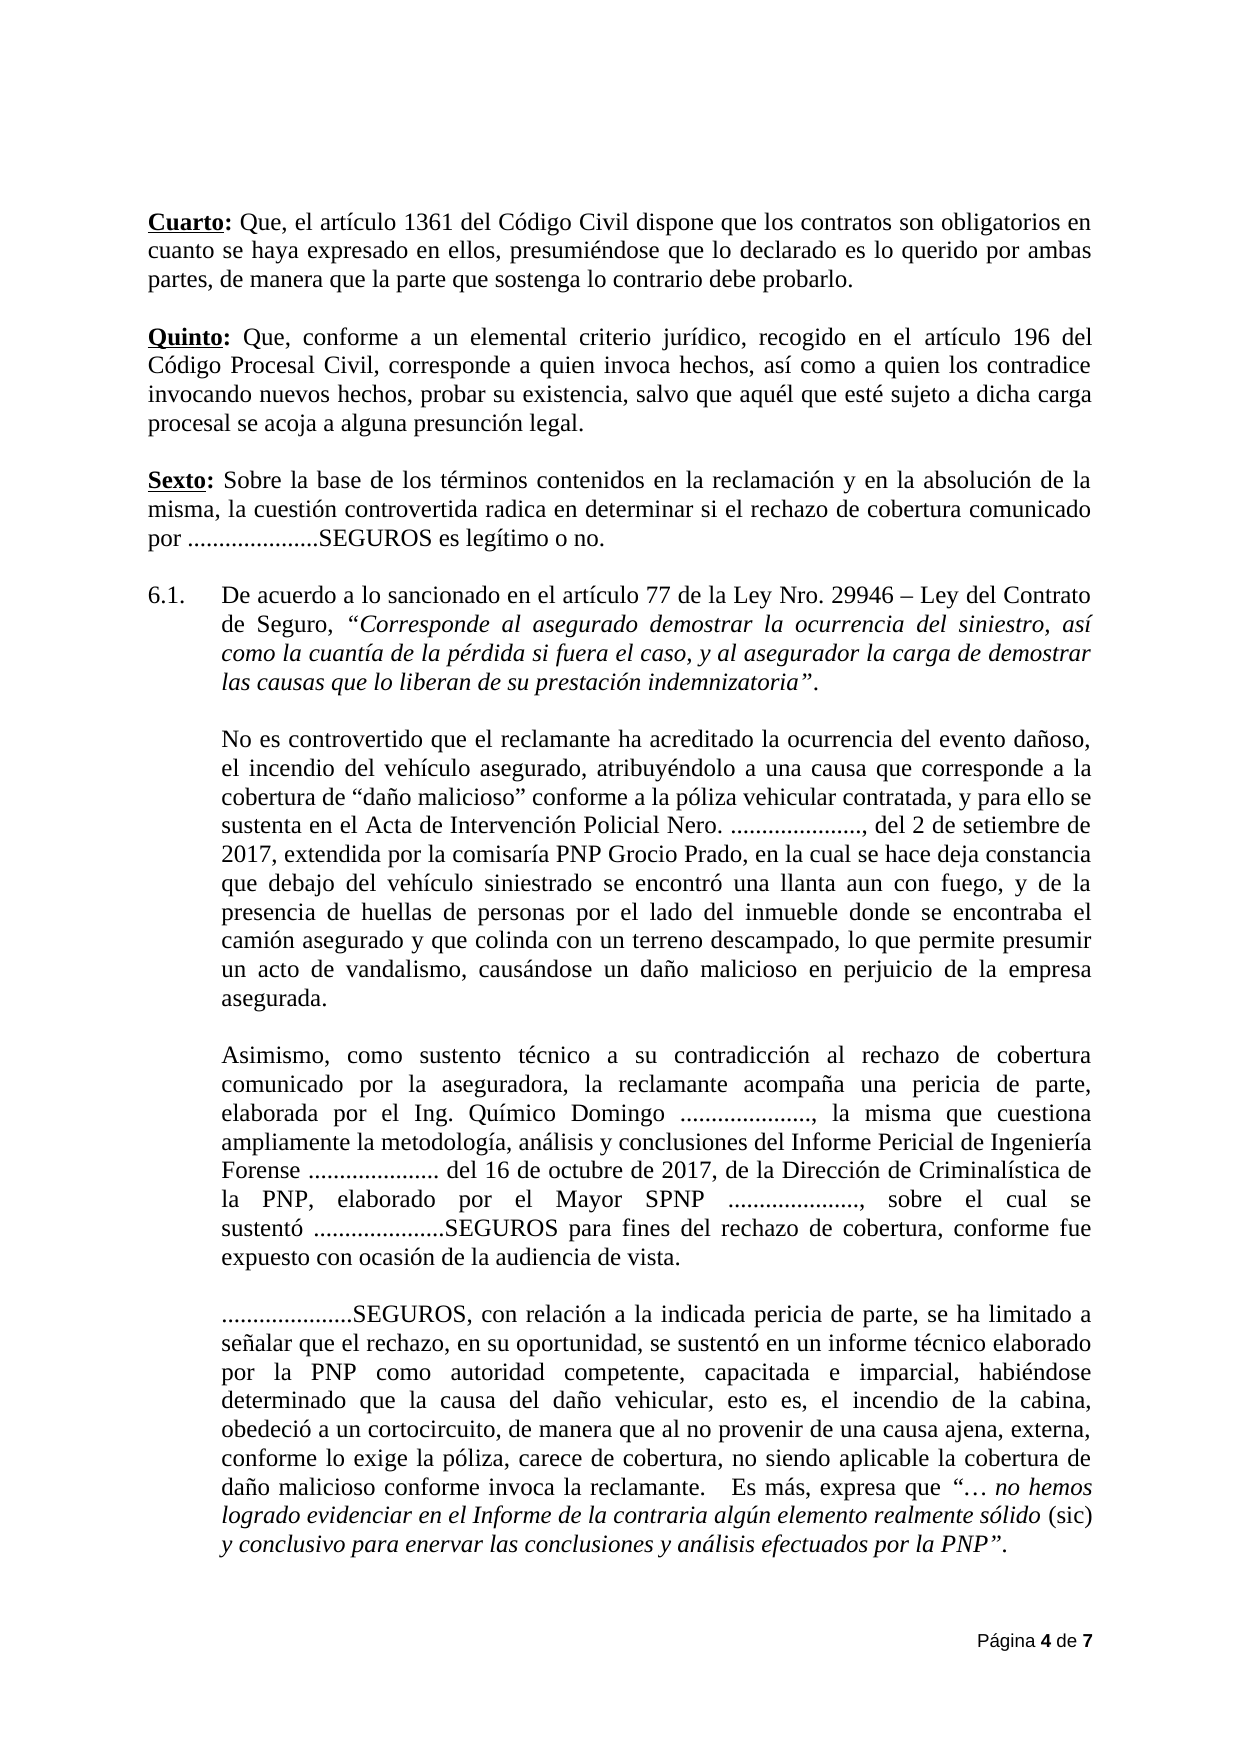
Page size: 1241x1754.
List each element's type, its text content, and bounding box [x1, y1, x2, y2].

text Sexto: Sobre la base de los términos contenidos en la reclamación y en la absolución de la misma, la cuestión controvertida radica en determinar si el rechazo de cobertura comunicado por .....................SEGUROS es legítimo o no. [148, 466, 1092, 552]
text 6.1. De acuerdo a lo sancionado en el artículo 77 de la Ley Nro. 29946 – Ley del Contrato de Seguro, “Corresponde al asegurado demostrar la ocurrencia del siniestro, así como la cuantía de la pérdida si fuera el caso, y al asegurador la carga de demostrar las causas que lo liberan de su prestación indemnizatoria”. [148, 581, 1092, 696]
text Cuarto: Que, el artículo 1361 del Código Civil dispone que los contratos son obligatorios en cuanto se haya expresado en ellos, presumiéndose que lo declarado es lo querido por ambas partes, de manera que la parte que sostenga lo contrario debe probarlo. [148, 207, 1092, 293]
text No es controvertido que el reclamante ha acreditado la ocurrencia del evento dañoso, el incendio del vehículo asegurado, atribuyéndolo a una causa que corresponde a la cobertura de “daño malicioso” conforme a la póliza vehicular contratada, y para ello se sustenta en el Acta de Intervención Policial Nero. ....................., del 2 de setiembre de 2017, extendida por la comisaría PNP Grocio Prado, en la cual se hace deja constancia que debajo del vehículo siniestrado se encontró una llanta aun con fuego, y de la presencia de huellas de personas por el lado del inmueble donde se encontraba el camión asegurado y que colinda con un terreno descampado, lo que permite presumir un acto de vandalismo, causándose un daño malicioso en perjuicio de la empresa asegurada. [148, 724, 1092, 1012]
text Asimismo, como sustento técnico a su contradicción al rechazo de cobertura comunicado por la aseguradora, la reclamante acompaña una pericia de parte, elaborada por el Ing. Químico Domingo ....................., la misma que cuestiona ampliamente la metodología, análisis y conclusiones del Informe Pericial de Ingeniería Forense ..................... del 16 de octubre de 2017, de la Dirección de Criminalística de la PNP, elaborado por el Mayor SPNP ....................., sobre el cual se sustentó .....................SEGUROS para fines del rechazo de cobertura, conforme fue expuesto con ocasión de la audiencia de vista. [148, 1041, 1092, 1271]
text .....................SEGUROS, con relación a la indicada pericia de parte, se ha limitado a señalar que el rechazo, en su oportunidad, se sustentó en un informe técnico elaborado por la PNP como autoridad competente, capacitada e imparcial, habiéndose determinado que la causa del daño vehicular, esto es, el incendio de la cabina, obedeció a un cortocircuito, de manera que al no provenir de una causa ajena, externa, conforme lo exige la póliza, carece de cobertura, no siendo aplicable la cobertura de daño malicioso conforme invoca la reclamante. Es más, expresa que “… no hemos logrado evidenciar en el Informe de la contraria algún elemento realmente sólido (sic) y conclusivo para enervar las conclusiones y análisis efectuados por la PNP”. [148, 1299, 1092, 1558]
text Quinto: Que, conforme a un elemental criterio jurídico, recogido en el artículo 196 del Código Procesal Civil, corresponde a quien invoca hechos, así como a quien los contradice invocando nuevos hechos, probar su existencia, salvo que aquél que esté sujeto a dicha carga procesal se acoja a alguna presunción legal. [148, 322, 1092, 437]
